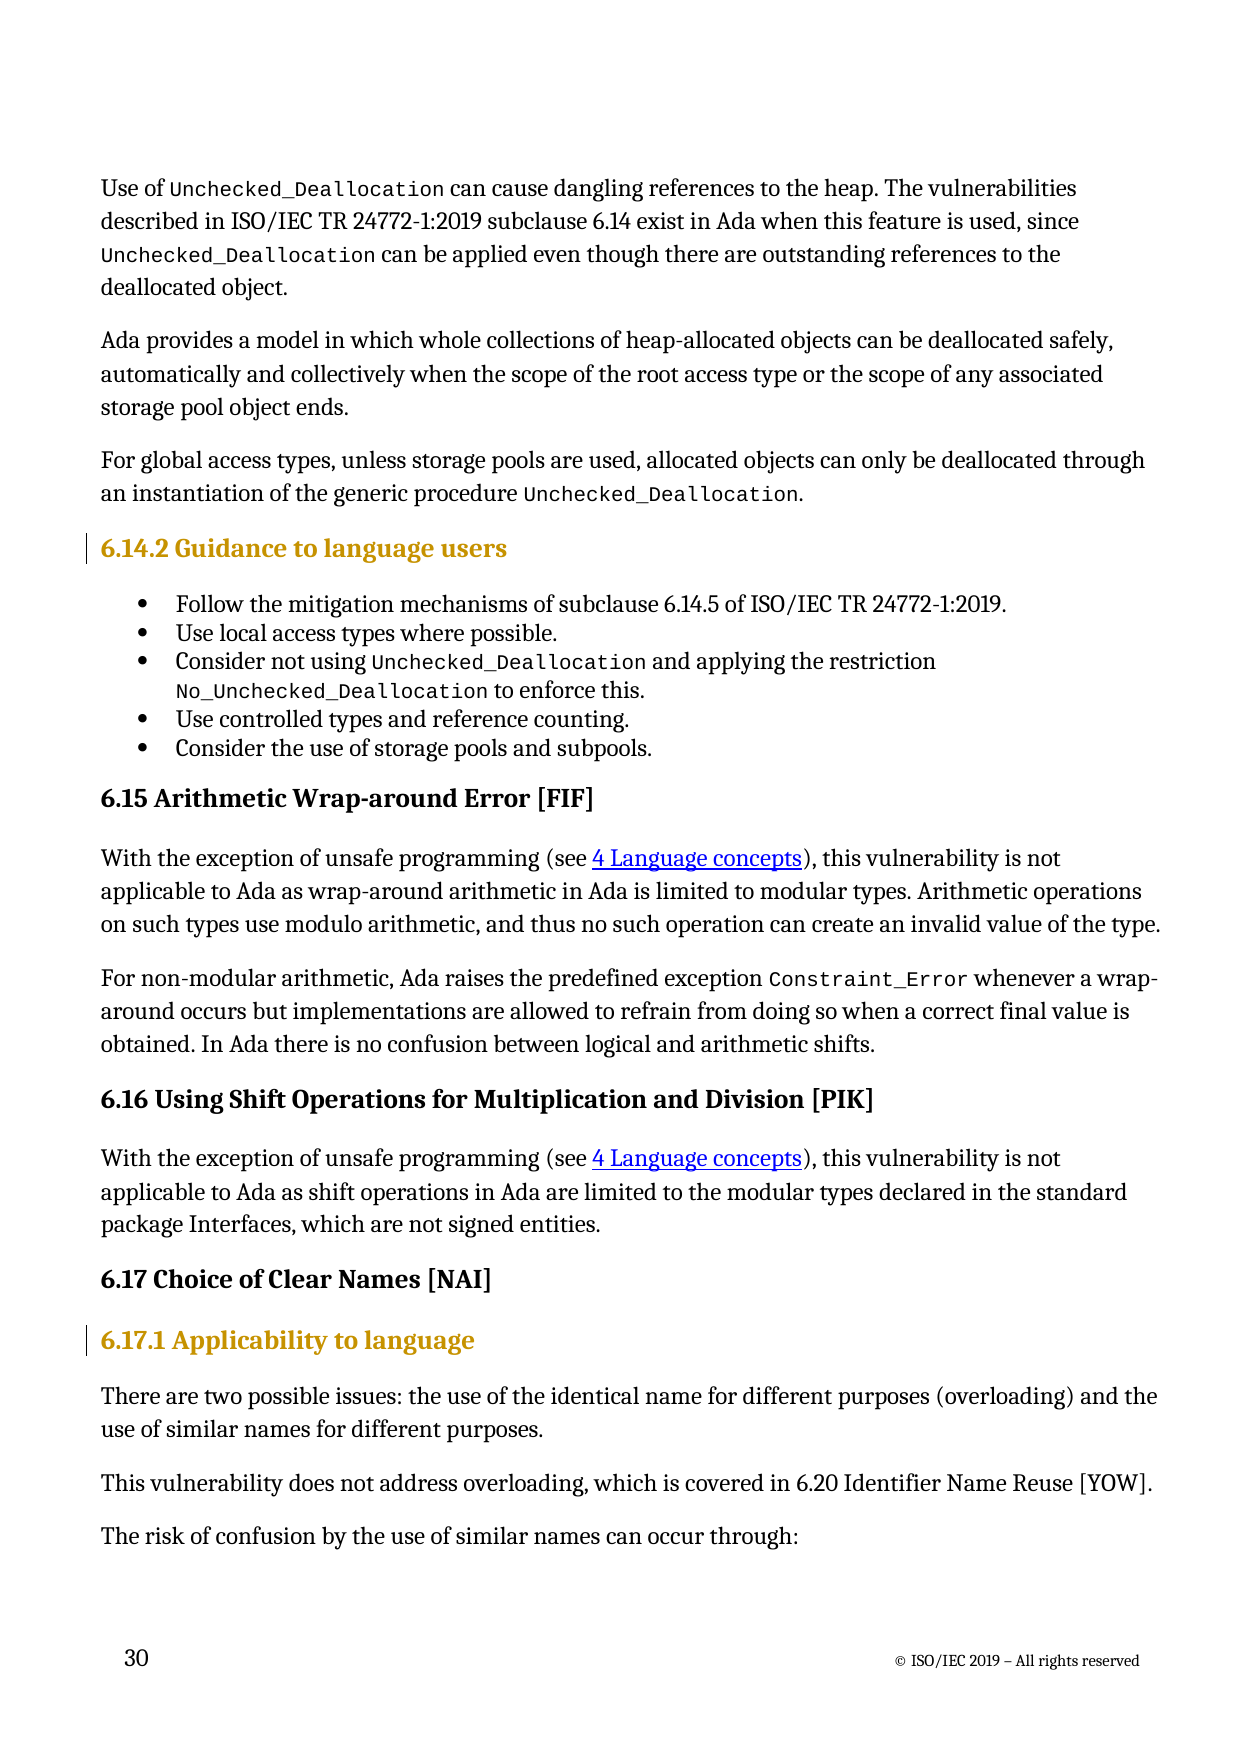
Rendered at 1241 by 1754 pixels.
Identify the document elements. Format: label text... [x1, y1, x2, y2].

list Use controlled types and reference counting. [138, 705, 1164, 733]
text With the exception of unsafe programming (see 4 Language concepts), this vulnerability is not applicable to Ada as wrap-around arithmetic in Ada is limited to modular types. Arithmetic operations on such types use modulo arithmetic, and thus no such operation can create an invalid value of the type. [101, 844, 1164, 939]
subtitle 6.16 Using Shift Operations for Multiplication and Division [PIK] [101, 1084, 1164, 1115]
text There are two possible issues: the use of the identical name for different purposes (overloading) and the use of similar names for different purposes. [101, 1382, 1164, 1443]
text With the exception of unsafe programming (see 4 Language concepts), this vulnerability is not applicable to Ada as shift operations in Ada are limited to the modular types declared in the standard package Interfaces, which are not signed entities. [101, 1144, 1164, 1239]
subtitle 6.17 Choice of Clear Names [NAI] [101, 1264, 1164, 1295]
list 6.14.2 Guidance to language users [101, 533, 1164, 564]
list Consider the use of storage pools and subpools. [138, 733, 1164, 762]
list Follow the mitigation mechanisms of subclause 6.14.5 of ISO/IEC TR 24772-1:2019. [138, 590, 1164, 618]
text The risk of confusion by the use of similar names can occur through: [101, 1522, 1164, 1551]
text Ada provides a model in which whole collections of heap-allocated objects can be deallocated safely, automatically and collectively when the scope of the root access type or the scope of any associated storage pool object ends. [101, 326, 1164, 421]
text 6.17.1 Applicability to language [101, 1325, 1164, 1356]
text For global access types, unless storage pools are used, allocated objects can only be deallocated through an instantiation of the generic procedure Unchecked_Deallocation. [101, 446, 1164, 508]
subtitle 6.15 Arithmetic Wrap-around Error [FIF] [101, 783, 1164, 814]
text This vulnerability does not address overloading, which is covered in 6.20 Identifier Name Reuse [YOW]. [101, 1468, 1164, 1497]
list Use local access types where possible. [138, 618, 1164, 647]
text For non-modular arithmetic, Ada raises the predefined exception Constraint_Error whenever a wrap-around occurs but implementations are allowed to refrain from doing so when a correct final value is obtained. In Ada there is no confusion between logical and arithmetic shifts. [101, 964, 1164, 1058]
text Use of Unchecked_Deallocation can cause dangling references to the heap. The vulnerabilities described in ISO/IEC TR 24772-1:2019 subclause 6.14 exist in Ada when this feature is used, since Unchecked_Deallocation can be applied even though there are outstanding references to the deallocated object. [101, 173, 1164, 301]
list Consider not using Unchecked_Deallocation and applying the restriction No_Unchecked_Deallocation to enforce this. [138, 647, 1164, 705]
